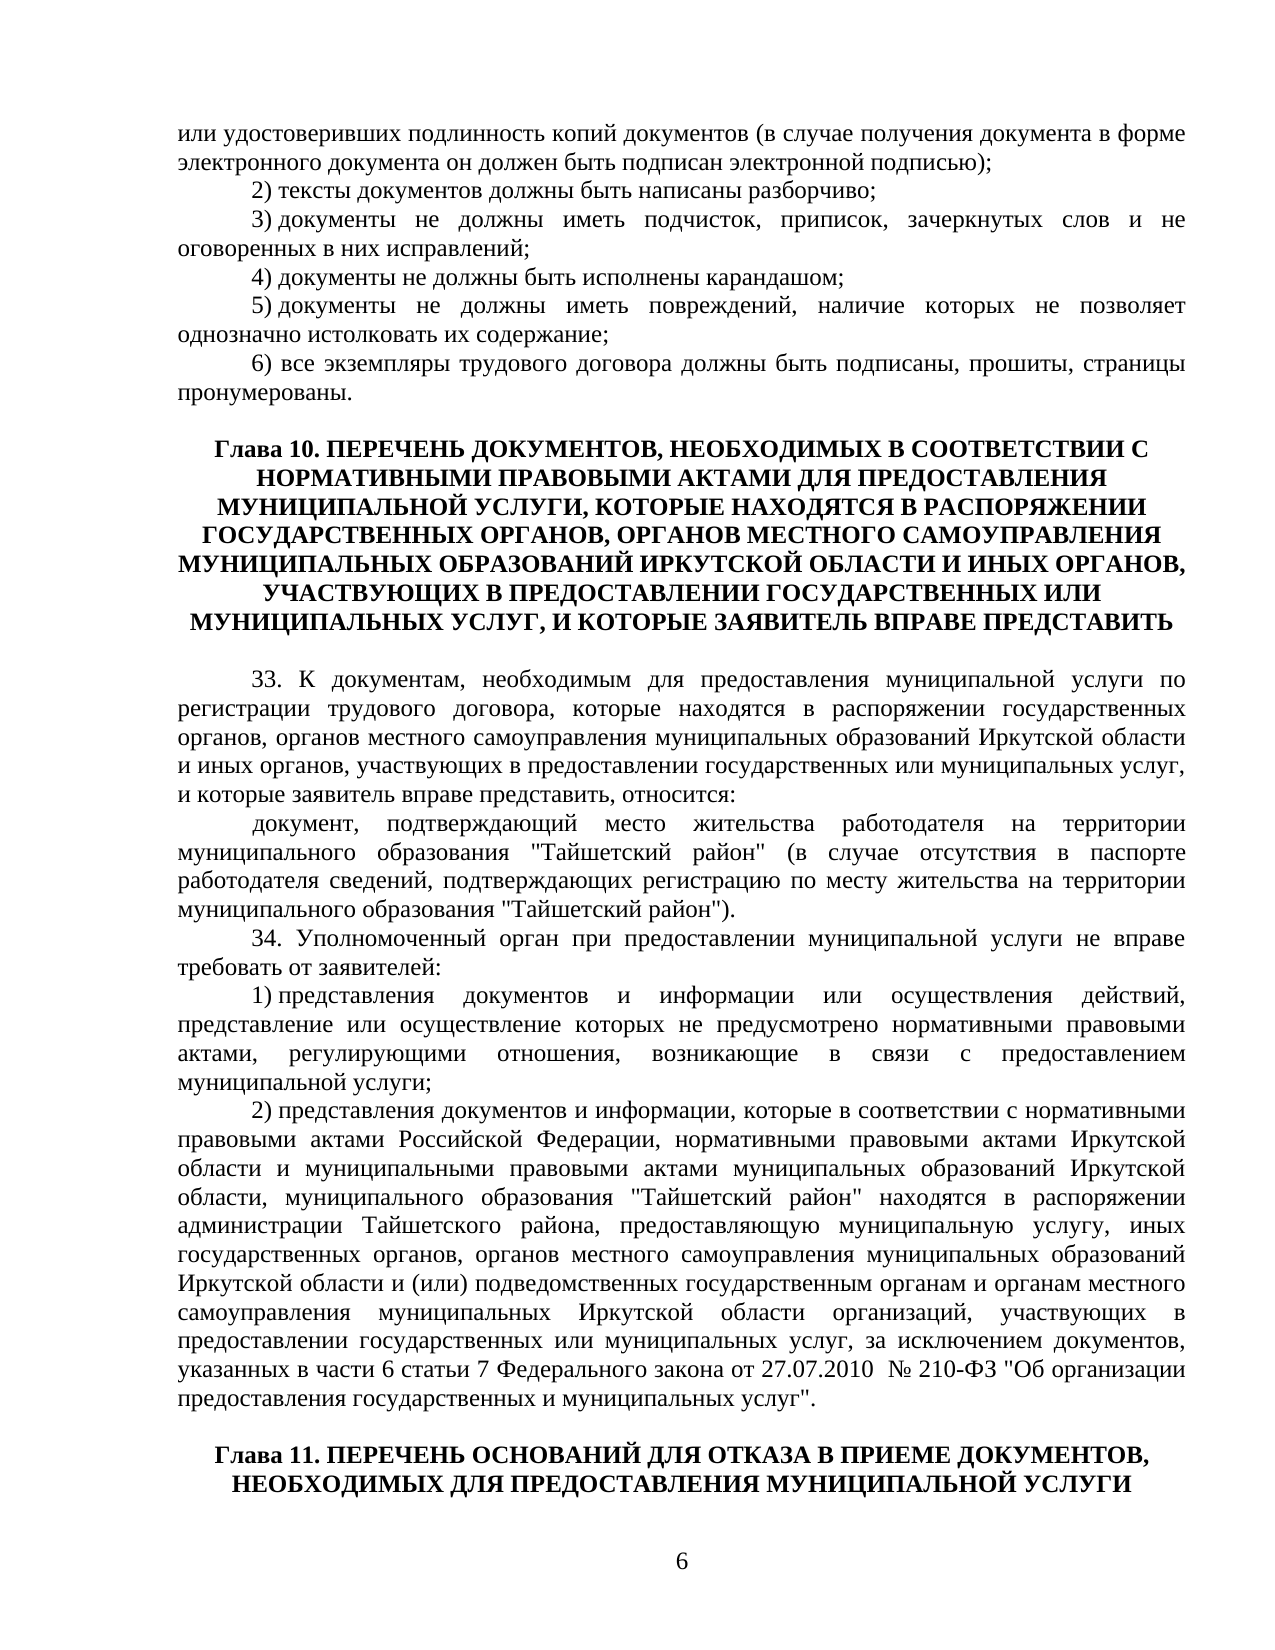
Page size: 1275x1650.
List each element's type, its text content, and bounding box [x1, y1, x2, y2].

text 3) документы не должны иметь подчисток, приписок, зачеркнутых слов и не оговоренных в них исправлений; [177, 204, 1186, 262]
text 34. Уполномоченный орган при предоставлении муниципальной услуги не вправе требовать от заявителей: [177, 923, 1186, 981]
text 6) все экземпляры трудового договора должны быть подписаны, прошиты, страницы пронумерованы. [177, 348, 1186, 406]
text Глава 10. ПЕРЕЧЕНЬ ДОКУМЕНТОВ, НЕОБХОДИМЫХ В СООТВЕТСТВИИ С НОРМАТИВНЫМИ ПРАВОВЫМИ АКТАМИ ДЛЯ ПРЕДОСТАВЛЕНИЯ МУНИЦИПАЛЬНОЙ УСЛУГИ, КОТОРЫЕ НАХОДЯТСЯ В РАСПОРЯЖЕНИИ ГОСУДАРСТВЕННЫХ ОРГАНОВ, ОРГАНОВ МЕСТНОГО САМОУПРАВЛЕНИЯ МУНИЦИПАЛЬНЫХ ОБРАЗОВАНИЙ ИРКУТСКОЙ ОБЛАСТИ И ИНЫХ ОРГАНОВ, УЧАСТВУЮЩИХ В ПРЕДОСТАВЛЕНИИ ГОСУДАРСТВЕННЫХ ИЛИ МУНИЦИПАЛЬНЫХ УСЛУГ, И КОТОРЫЕ ЗАЯВИТЕЛЬ ВПРАВЕ ПРЕДСТАВИТЬ [177, 434, 1186, 636]
text 2) представления документов и информации, которые в соответствии с нормативными правовыми актами Российской Федерации, нормативными правовыми актами Иркутской области и муниципальными правовыми актами муниципальных образований Иркутской области, муниципального образования "Тайшетский район" находятся в распоряжении администрации Тайшетского района, предоставляющую муниципальную услугу, иных государственных органов, органов местного самоуправления муниципальных образований Иркутской области и (или) подведомственных государственным органам и органам местного самоуправления муниципальных Иркутской области организаций, участвующих в предоставлении государственных или муниципальных услуг, за исключением документов, указанных в части 6 статьи 7 Федерального закона от 27.07.2010 № 210-ФЗ "Об организации предоставления государственных и муниципальных услуг". [177, 1096, 1186, 1412]
text документ, подтверждающий место жительства работодателя на территории муниципального образования "Тайшетский район" (в случае отсутствия в паспорте работодателя сведений, подтверждающих регистрацию по месту жительства на территории муниципального образования "Тайшетский район"). [177, 808, 1186, 923]
text 33. К документам, необходимым для предоставления муниципальной услуги по регистрации трудового договора, которые находятся в распоряжении государственных органов, органов местного самоуправления муниципальных образований Иркутской области и иных органов, участвующих в предоставлении государственных или муниципальных услуг, и которые заявитель вправе представить, относится: [177, 664, 1186, 808]
text 2) тексты документов должны быть написаны разборчиво; [177, 176, 1186, 204]
text 1) представления документов и информации или осуществления действий, представление или осуществление которых не предусмотрено нормативными правовыми актами, регулирующими отношения, возникающие в связи с предоставлением муниципальной услуги; [177, 981, 1186, 1096]
text 4) документы не должны быть исполнены карандашом; [177, 262, 1186, 291]
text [177, 118, 1186, 176]
text 5) документы не должны иметь повреждений, наличие которых не позволяет однозначно истолковать их содержание; [177, 291, 1186, 348]
text Глава 11. ПЕРЕЧЕНЬ ОСНОВАНИЙ ДЛЯ ОТКАЗА В ПРИЕМЕ ДОКУМЕНТОВ, НЕОБХОДИМЫХ ДЛЯ ПРЕДОСТАВЛЕНИЯ МУНИЦИПАЛЬНОЙ УСЛУГИ [177, 1441, 1186, 1498]
